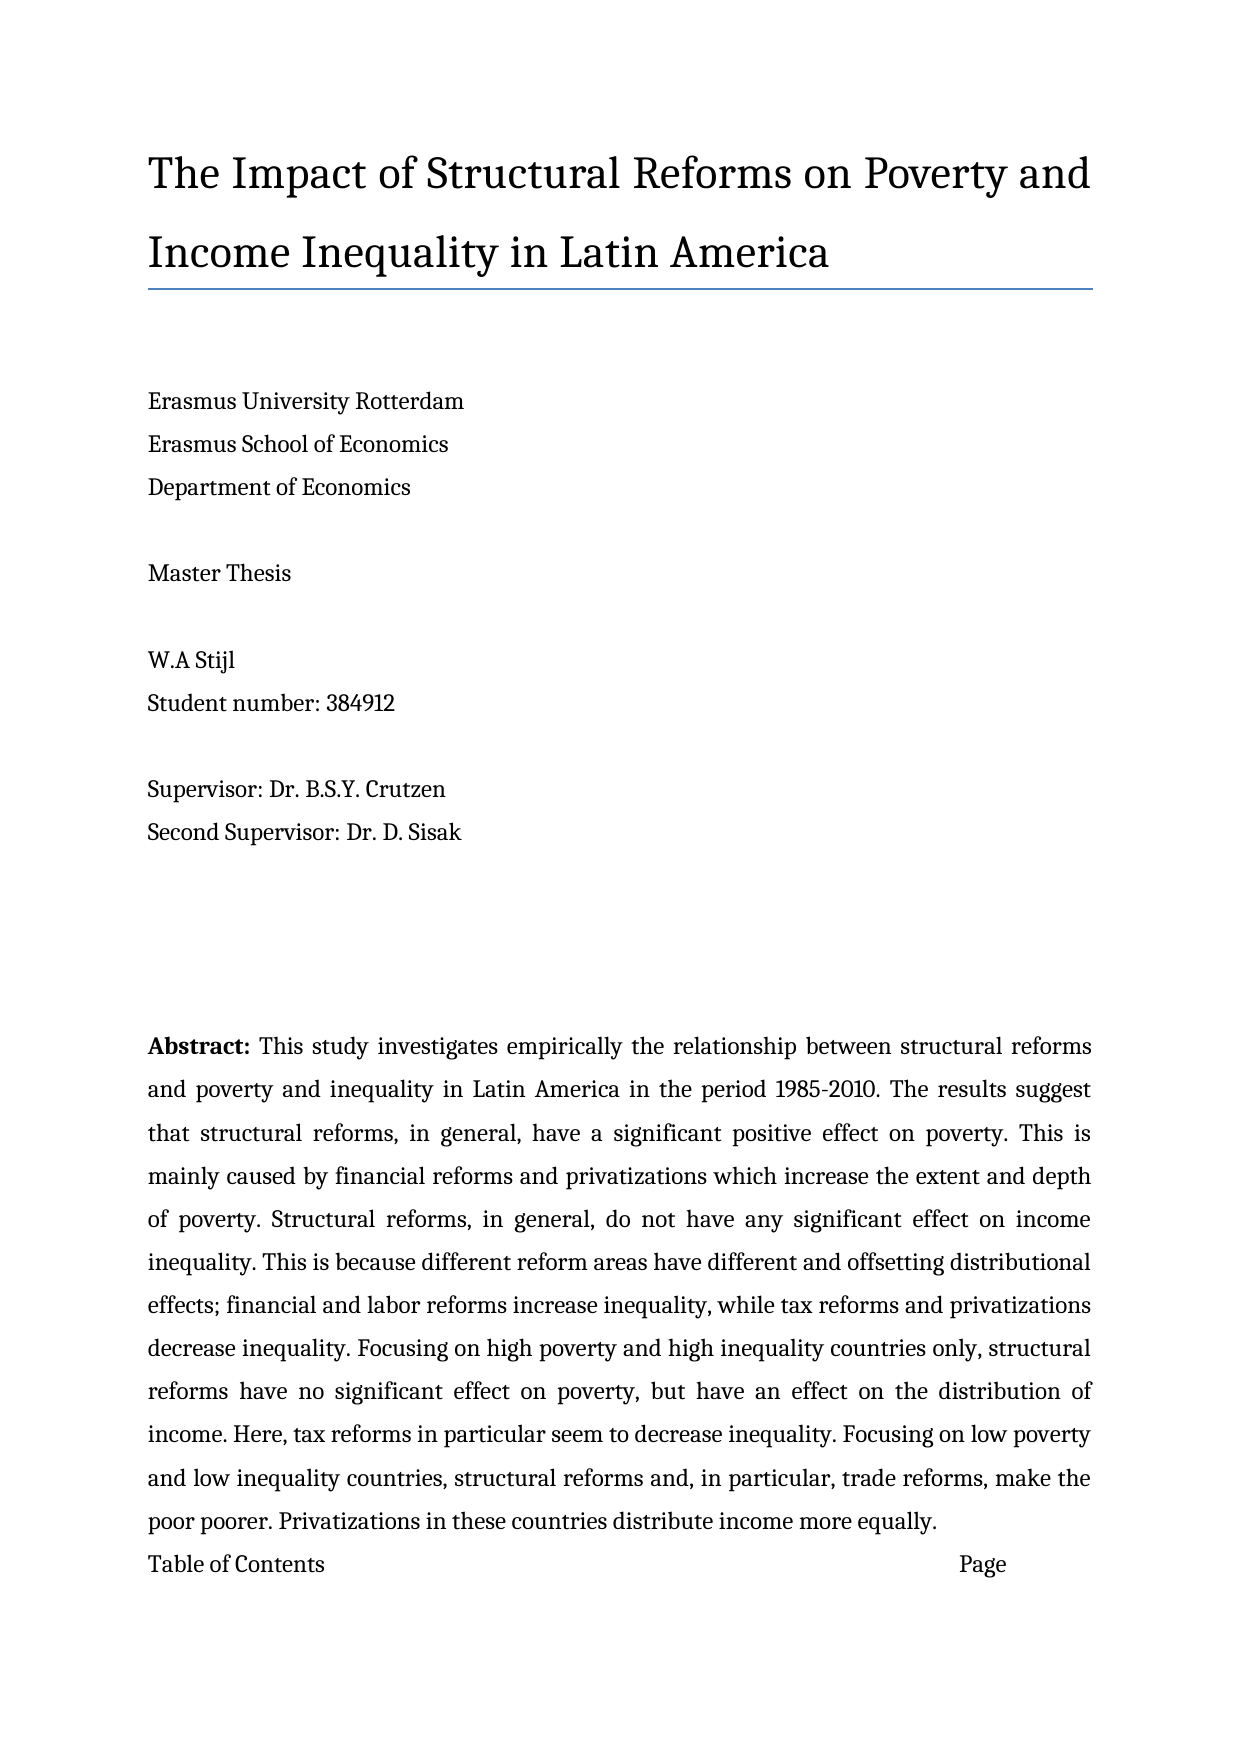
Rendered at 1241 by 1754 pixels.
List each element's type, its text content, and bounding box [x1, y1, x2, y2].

text Table of Contents Page [148, 1550, 1093, 1578]
text Student number: 384912 [148, 689, 1093, 717]
text Department of Economics [148, 473, 1093, 502]
text Master Thesis [148, 559, 1093, 588]
text Erasmus University Rotterdam [148, 387, 1093, 416]
text Supervisor: Dr. B.S.Y. Crutzen [148, 775, 1093, 804]
text Erasmus School of Economics [148, 430, 1093, 459]
title The Impact of Structural Reforms on Poverty and Income Inequality in Latin America [148, 148, 1093, 288]
text W.A Stijl [148, 646, 1093, 674]
text Abstract: This study investigates empirically the relationship between structural reforms and poverty and inequality in Latin America in the period 1985-2010. The results suggest that structural reforms, in general, have a significant positive effect on poverty. This is mainly caused by financial reforms and privatizations which increase the extent and depth of poverty. Structural reforms, in general, do not have any significant effect on income inequality. This is because different reform areas have different and offsetting distributional effects; financial and labor reforms increase inequality, while tax reforms and privatizations decrease inequality. Focusing on high poverty and high inequality countries only, structural reforms have no significant effect on poverty, but have an effect on the distribution of income. Here, tax reforms in particular seem to decrease inequality. Focusing on low poverty and low inequality countries, structural reforms and, in particular, trade reforms, make the poor poorer. Privatizations in these countries distribute income more equally. [148, 1032, 1093, 1535]
text Second Supervisor: Dr. D. Sisak [148, 818, 1093, 847]
